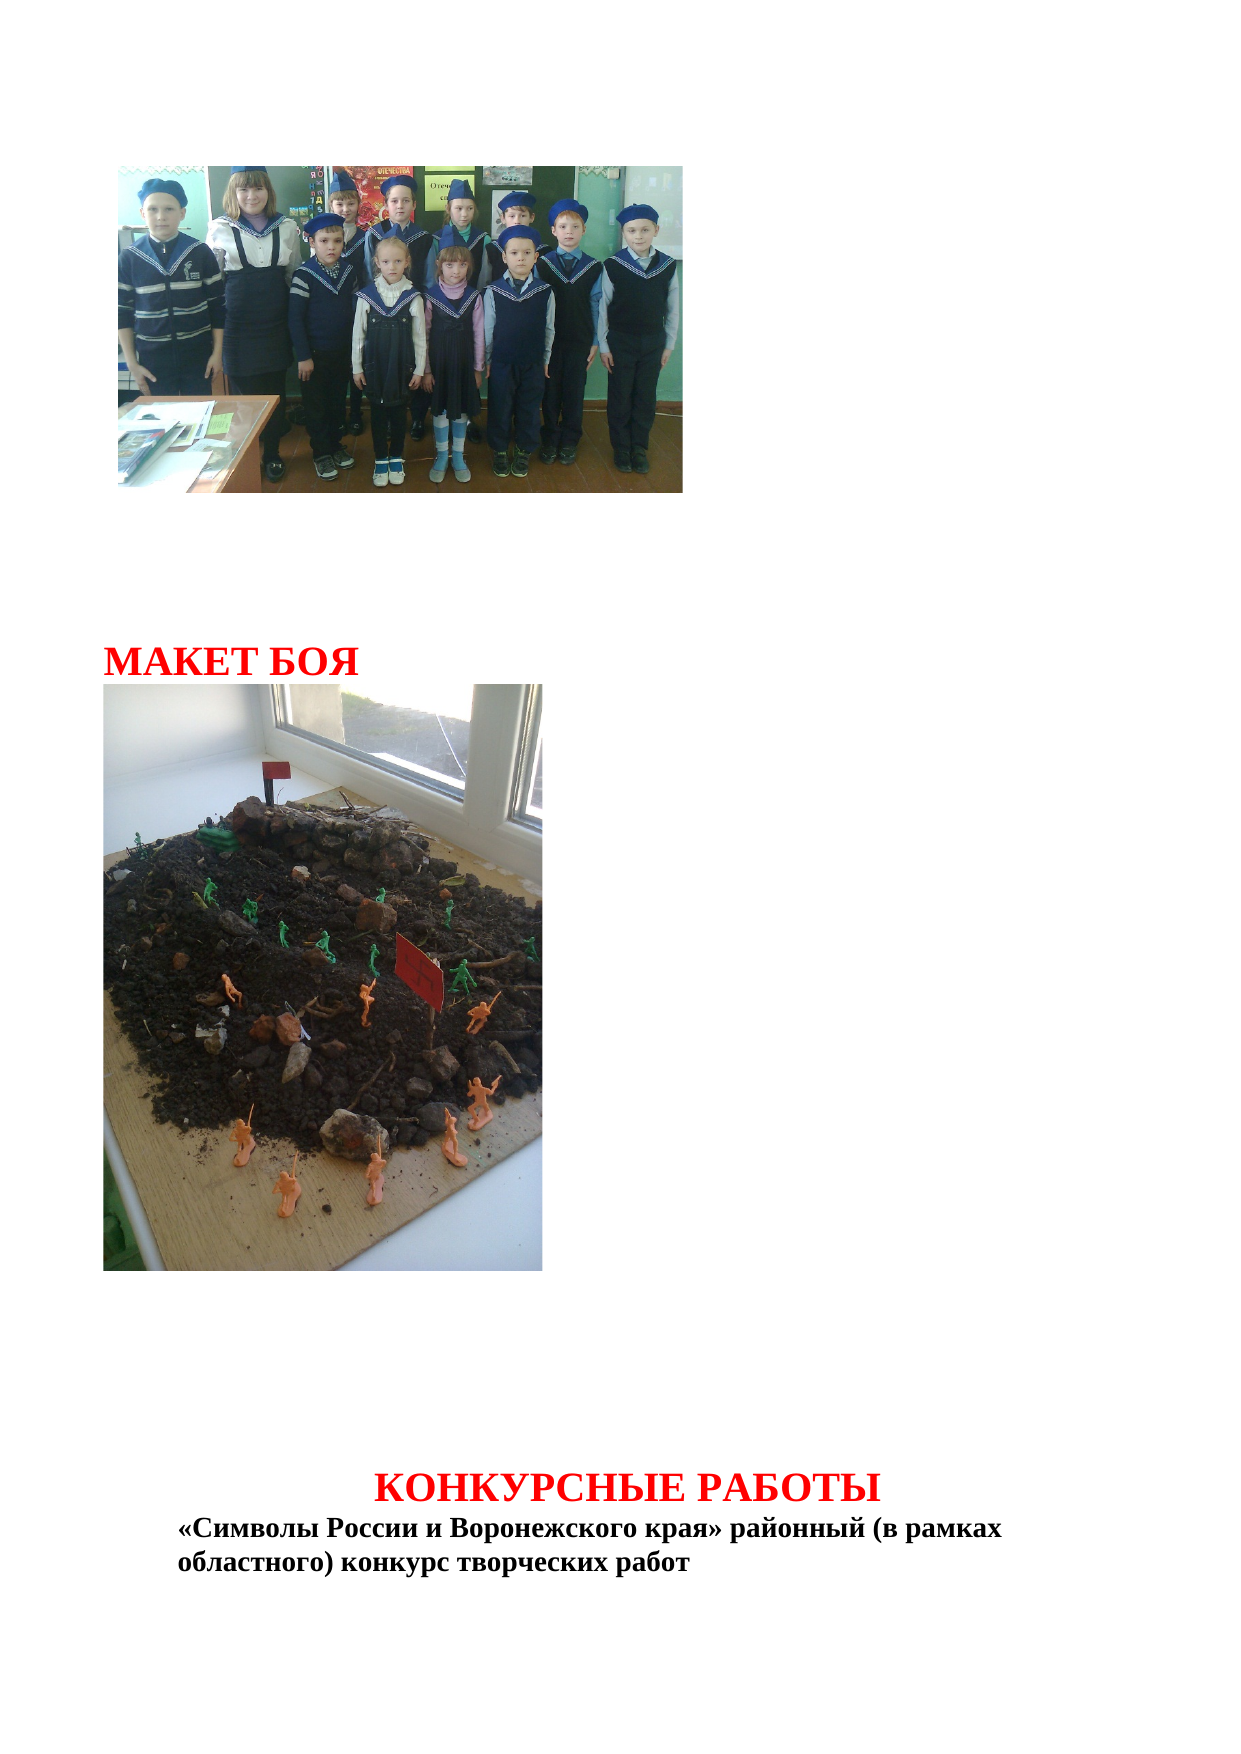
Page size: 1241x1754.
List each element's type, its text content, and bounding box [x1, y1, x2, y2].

picture [103, 684, 543, 1271]
picture [117, 166, 683, 493]
list Конкурсные работы [103, 1462, 1152, 1510]
text «Символы России и Воронежского края» районный (в рамках областного) конкурс творческих работ [177, 1510, 1152, 1577]
list Макет боя [103, 637, 1152, 684]
